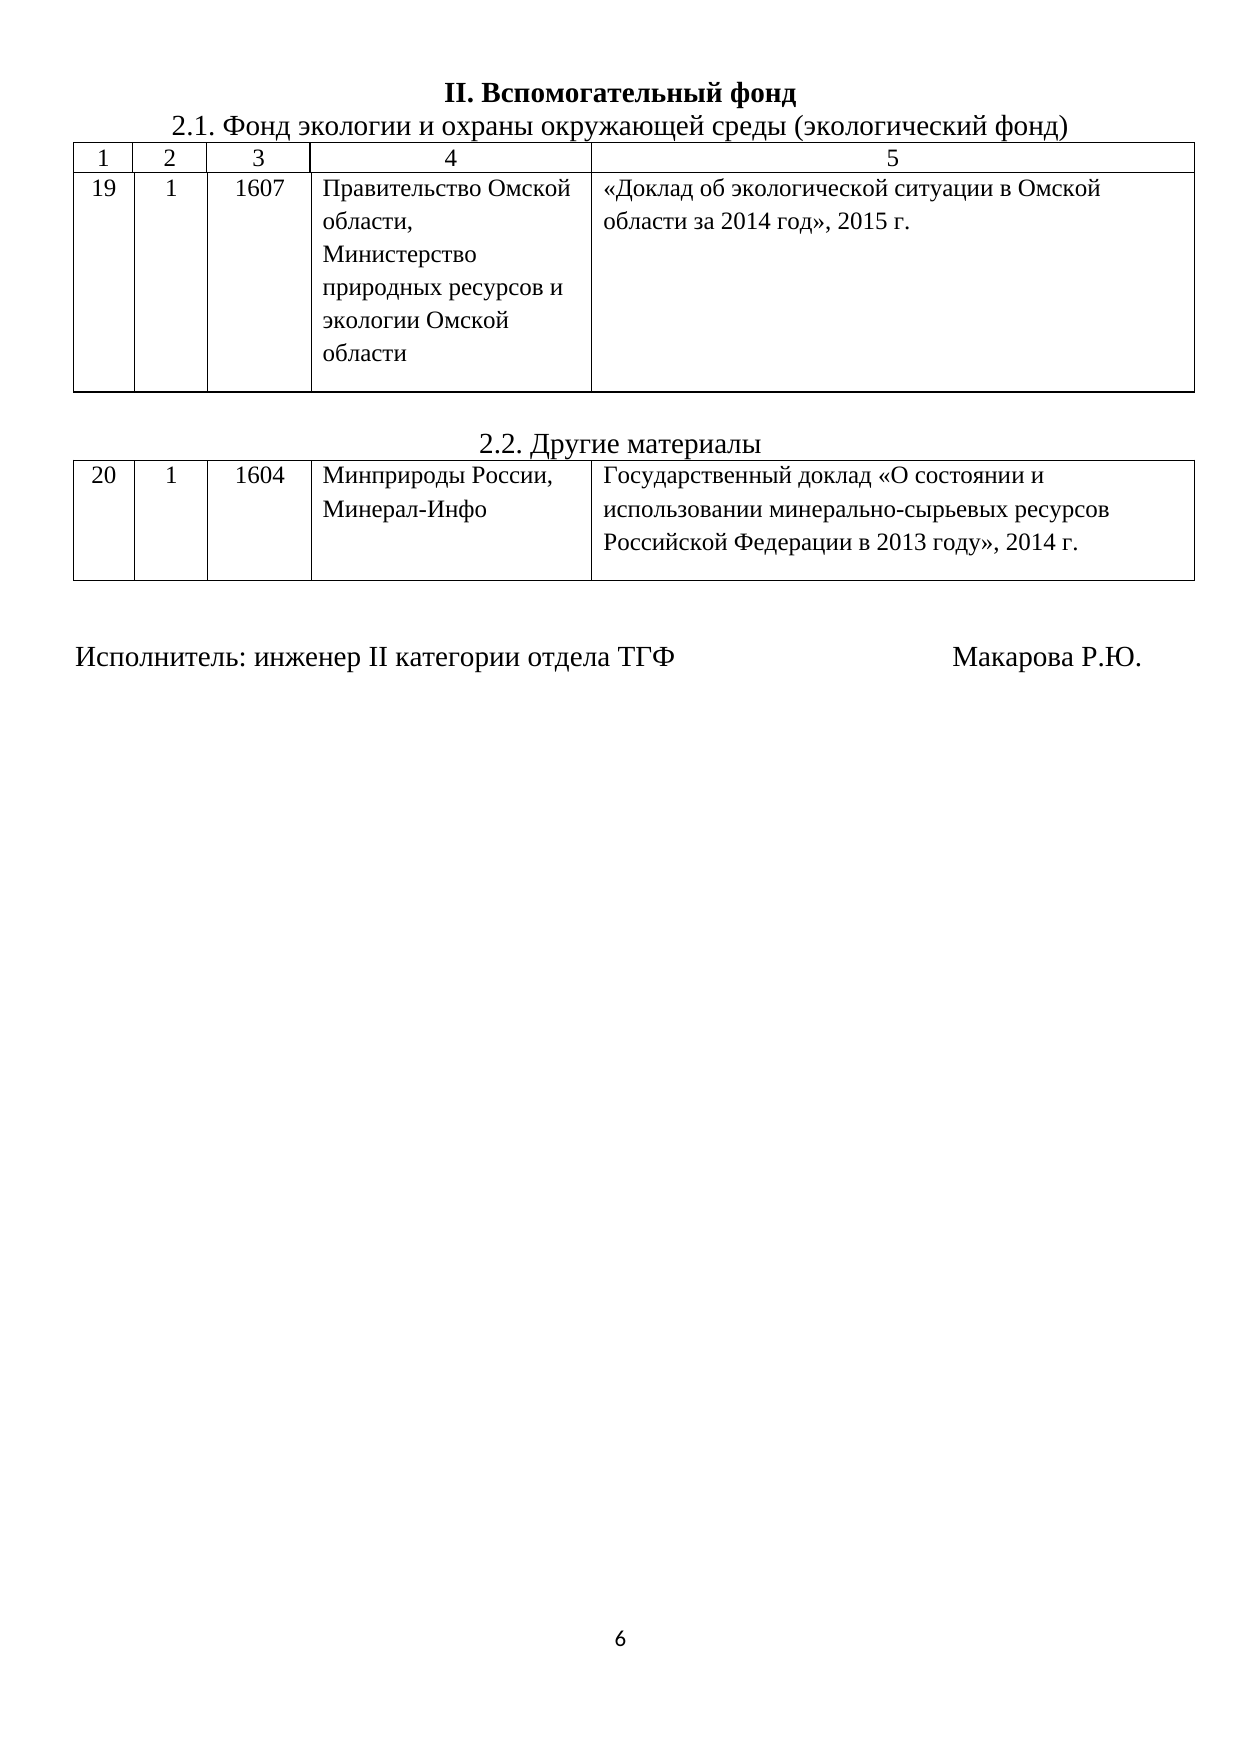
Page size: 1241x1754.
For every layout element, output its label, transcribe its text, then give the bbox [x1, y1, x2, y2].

table_header 2 [133, 143, 206, 172]
table_header 5 [592, 143, 1194, 172]
text Исполнитель: инженер II категории отдела ТГФ Макарова Р.Ю. [75, 639, 1165, 672]
table_header Государственный доклад «О состоянии и использовании минерально-сырьевых ресурсов Российской Федерации в 2013 году», 2014 г. [592, 461, 1194, 580]
table_cell 1 [135, 173, 207, 391]
text 2.1. Фонд экологии и охраны окружающей среды (экологический фонд) [75, 108, 1165, 142]
table_cell 19 [74, 173, 134, 391]
table_cell «Доклад об экологической ситуации в Омской области за 2014 год», 2015 г. [592, 173, 1194, 391]
table_header 3 [207, 143, 309, 172]
table_header Минприроды России, Минерал-Инфо [312, 461, 591, 580]
text II. Вспомогательный фонд [75, 75, 1165, 108]
table_header 1604 [208, 461, 311, 580]
table_header 4 [311, 143, 591, 172]
table_header 1 [74, 143, 132, 172]
table_header 1 [135, 461, 207, 580]
table_cell 1607 [208, 173, 311, 391]
table_cell Правительство Омской области, Министерство природных ресурсов и экологии Омской области [312, 173, 591, 391]
text 2.2. Другие материалы [75, 426, 1165, 459]
table_header 20 [74, 461, 134, 580]
